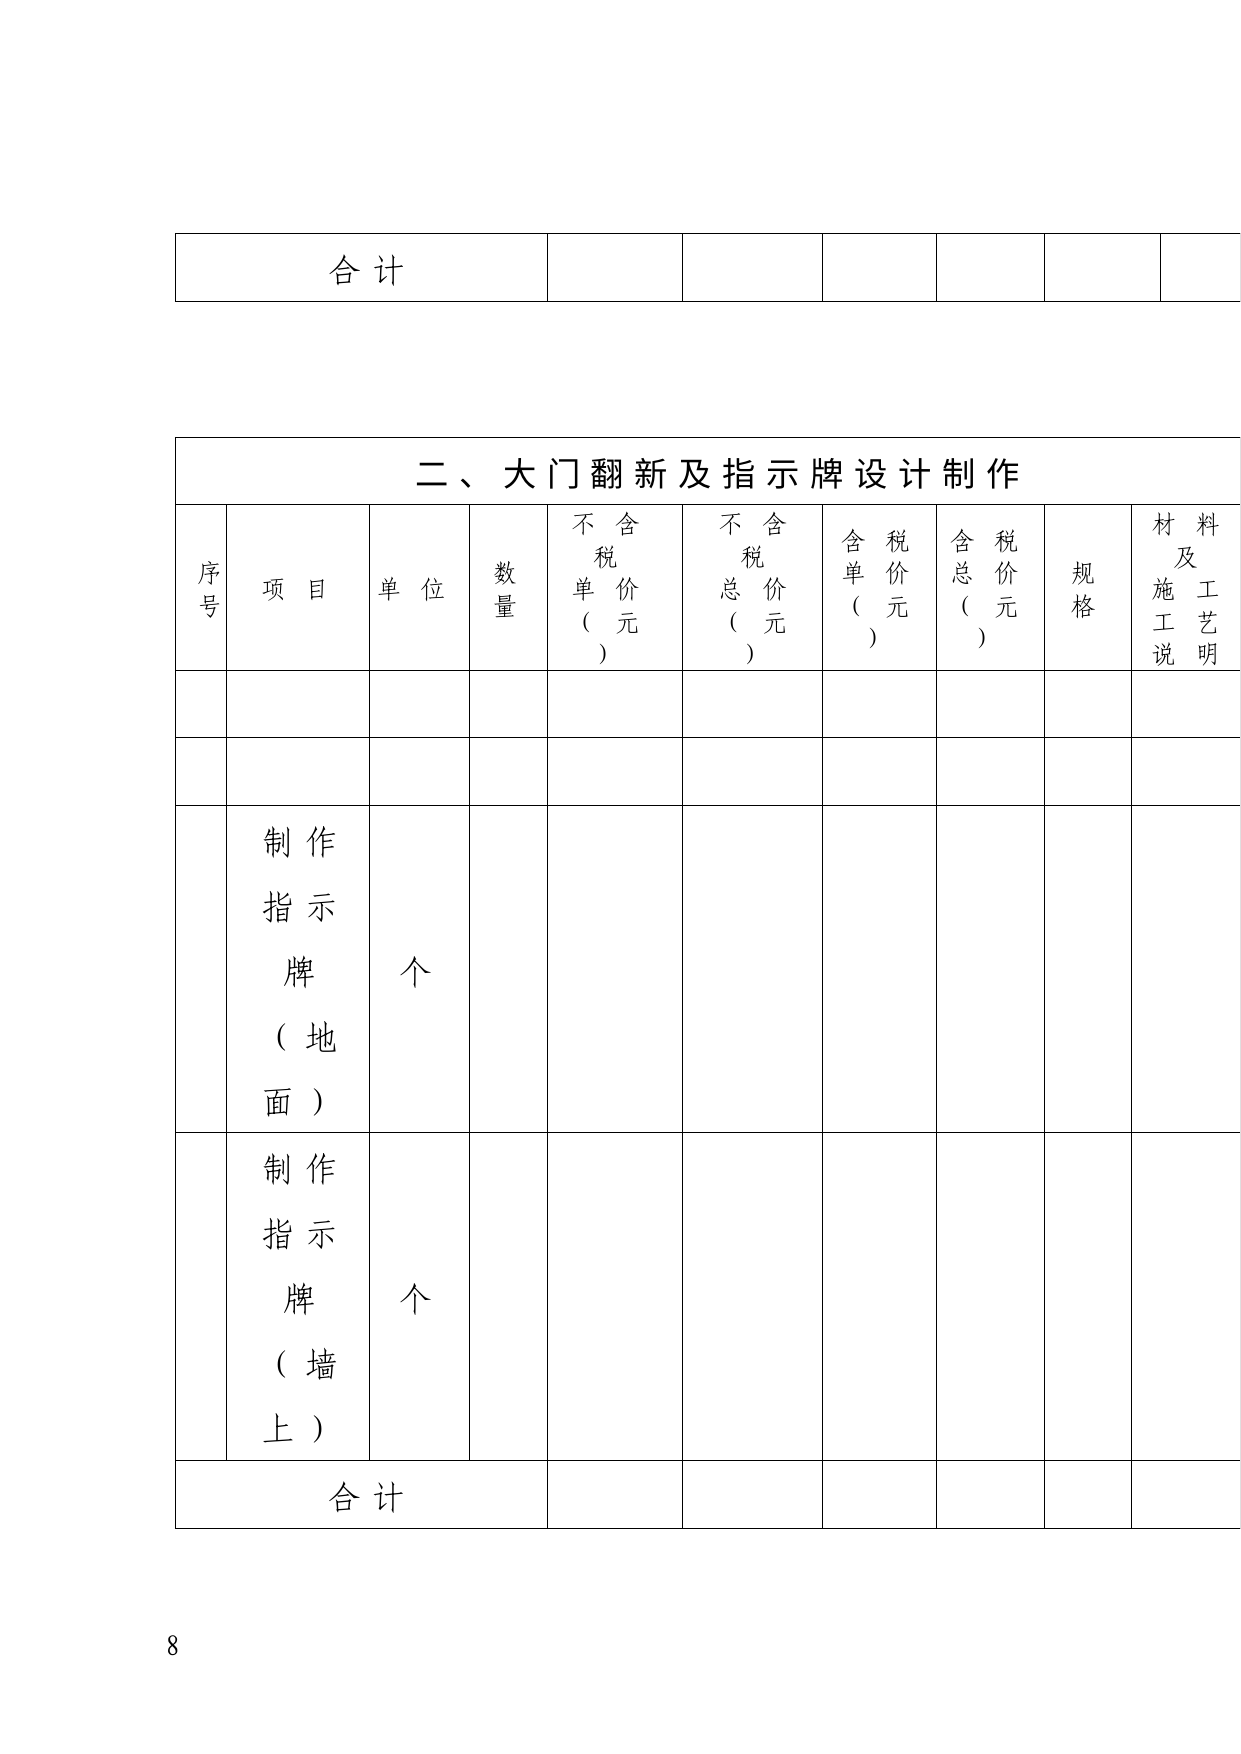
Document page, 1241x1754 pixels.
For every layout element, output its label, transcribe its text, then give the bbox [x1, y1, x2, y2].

table_cell 制作指示牌（墙上） [227, 1133, 369, 1460]
table_cell [1132, 806, 1240, 1132]
table_cell [937, 806, 1044, 1132]
table_cell [548, 806, 682, 1132]
table_cell [937, 1133, 1044, 1460]
table_cell [823, 671, 936, 737]
table_cell [683, 1461, 822, 1527]
table_cell [470, 806, 547, 1132]
table_cell [227, 671, 369, 737]
table_cell [937, 738, 1044, 805]
table_cell [370, 738, 469, 805]
table_cell [937, 1461, 1044, 1527]
table_cell [937, 234, 1044, 301]
table_cell [823, 1461, 936, 1527]
table_cell [1161, 234, 1240, 301]
table_cell [1045, 234, 1160, 301]
table_cell [470, 738, 547, 805]
table_cell [823, 1133, 936, 1460]
table_cell [1045, 1133, 1131, 1460]
table_cell 含税 总价（元） [937, 505, 1044, 669]
table_cell [1045, 738, 1131, 805]
table_cell [683, 671, 822, 737]
table_cell [823, 234, 936, 301]
table_cell [683, 738, 822, 805]
table_cell [937, 671, 1044, 737]
table_cell 数量 [470, 505, 547, 669]
table_cell 制作指示牌（地面） [227, 806, 369, 1132]
table_cell 项目 [227, 505, 369, 669]
table_cell [176, 738, 226, 805]
table_cell [176, 1133, 226, 1460]
table_cell 合计 [176, 1461, 547, 1527]
table_cell 规格 [1045, 505, 1131, 669]
table_cell 合计 [176, 234, 547, 301]
table_cell [548, 1461, 682, 1527]
table_cell [1132, 1133, 1240, 1460]
table_cell [470, 1133, 547, 1460]
table_header 二、大门翻新及指示牌设计制作 [176, 438, 1240, 504]
table_cell [176, 671, 226, 737]
table_cell [823, 806, 936, 1132]
table_cell 含税 单价（元） [823, 505, 936, 669]
table_cell 序号 [176, 505, 226, 669]
table_cell [548, 1133, 682, 1460]
table_cell [548, 234, 682, 301]
table_cell [370, 671, 469, 737]
table_cell [1045, 671, 1131, 737]
table_cell [176, 806, 226, 1132]
table_cell [1132, 671, 1240, 737]
table_cell [1132, 1461, 1240, 1527]
table_cell [683, 1133, 822, 1460]
table_cell [683, 234, 822, 301]
table_cell [548, 671, 682, 737]
table_cell 单位 [370, 505, 469, 669]
table_cell [227, 738, 369, 805]
table_cell [683, 806, 822, 1132]
table_cell [1045, 806, 1131, 1132]
table_cell 不含税 单价（元） [548, 505, 682, 669]
table_cell 个 [370, 806, 469, 1132]
table_cell 材料及 施工工艺 说明 [1132, 505, 1240, 669]
table_cell 个 [370, 1133, 469, 1460]
table_cell [823, 738, 936, 805]
table_cell [1045, 1461, 1131, 1527]
table_cell 不含税 总价（元） [683, 505, 822, 669]
table_cell [548, 738, 682, 805]
table_cell [470, 671, 547, 737]
table_cell [1132, 738, 1240, 805]
